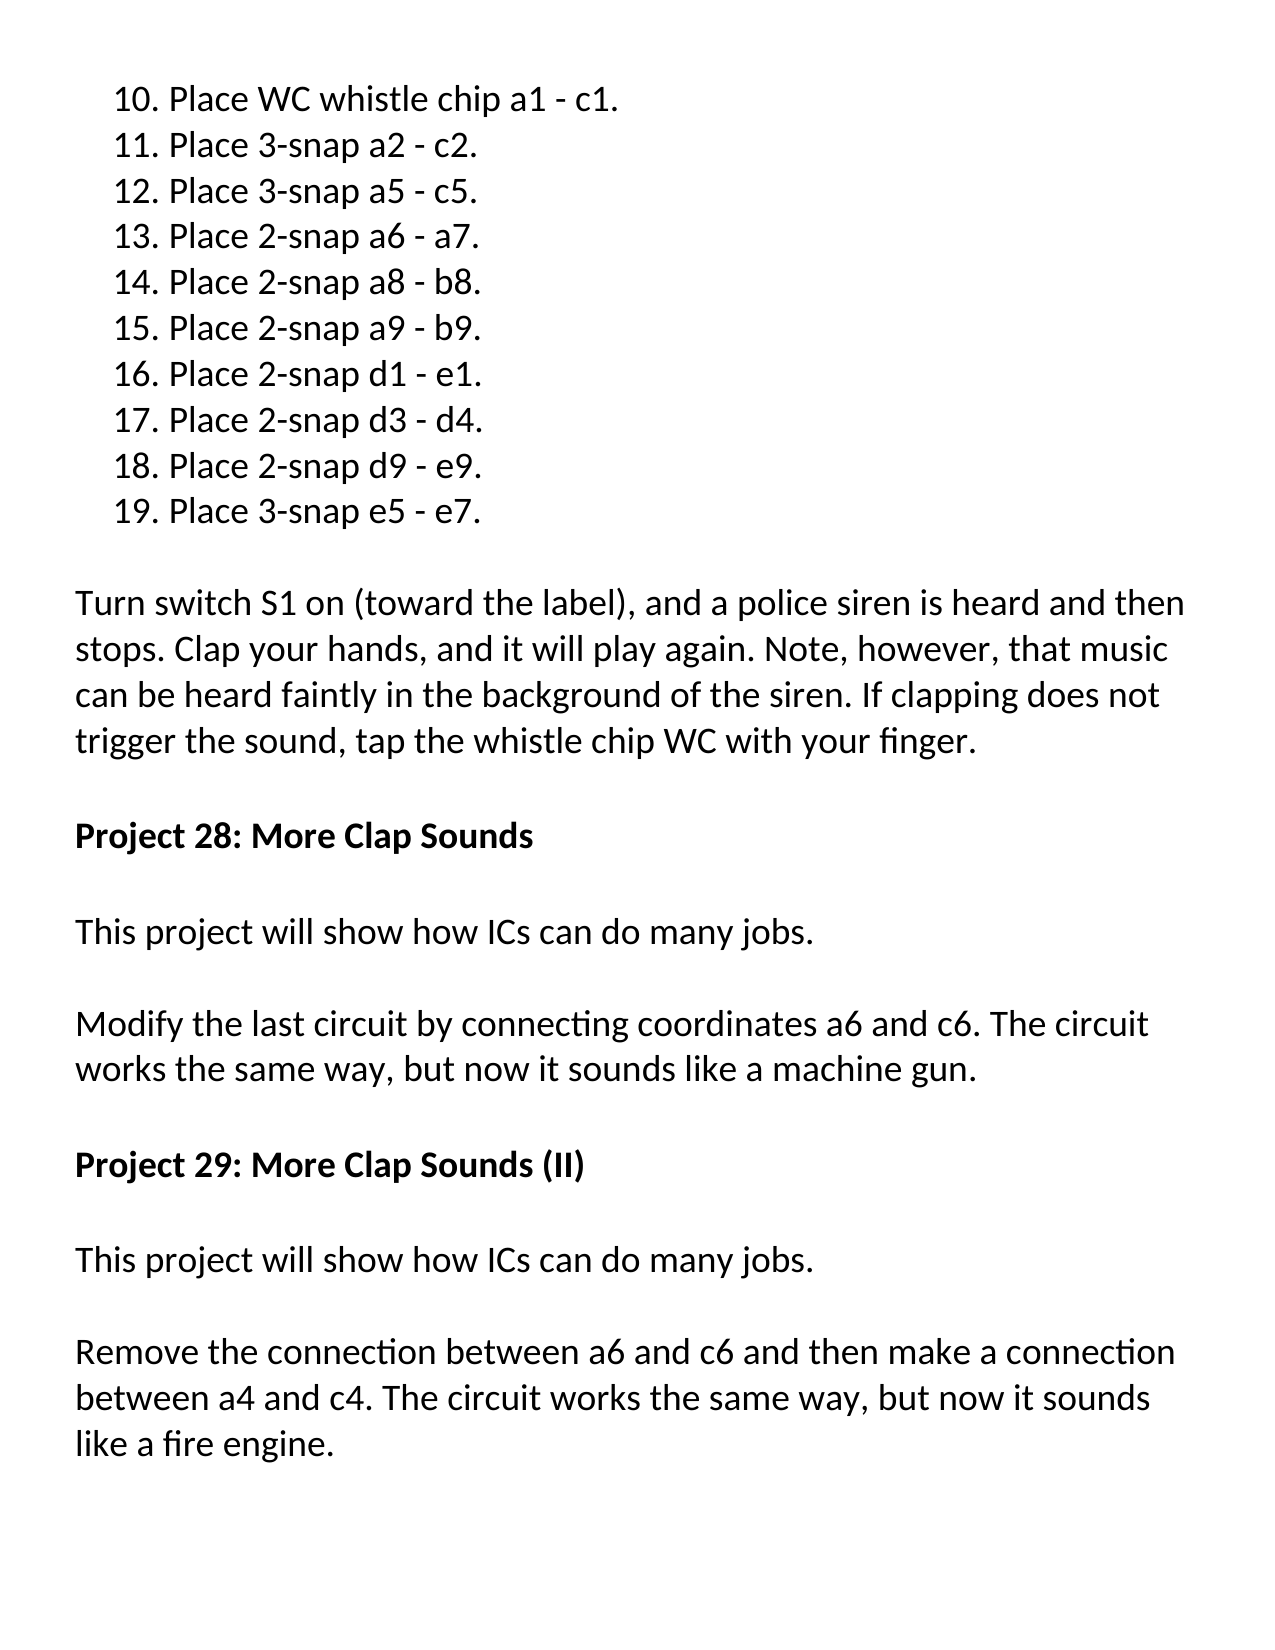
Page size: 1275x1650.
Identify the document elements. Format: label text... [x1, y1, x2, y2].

list Place 2-snap d1 - e1. [112, 350, 1200, 396]
list Place 3-snap e5 - e7. [112, 487, 1200, 533]
list Place 2-snap a6 - a7. [112, 212, 1200, 258]
list Place WC whistle chip a1 - c1. [112, 75, 1200, 121]
subtitle Project 29: More Clap Sounds (II) [75, 1141, 1200, 1187]
text Remove the connection between a6 and c6 and then make a connection between a4 and c4. The circuit works the same way, but now it sounds like a fire engine. [75, 1328, 1200, 1466]
list Place 2-snap d9 - e9. [112, 442, 1200, 487]
text Turn switch S1 on (toward the label), and a police siren is heard and then stops. Clap your hands, and it will play again. Note, however, that music can be heard faintly in the background of the siren. If clapping does not trigger the sound, tap the whistle chip WC with your finger. [75, 579, 1200, 762]
text This project will show how ICs can do many jobs. [75, 1236, 1200, 1282]
list Place 3-snap a5 - c5. [112, 167, 1200, 212]
list Place 2-snap a9 - b9. [112, 304, 1200, 350]
list Place 3-snap a2 - c2. [112, 121, 1200, 167]
subtitle Project 28: More Clap Sounds [75, 812, 1200, 858]
text Modify the last circuit by connecting coordinates a6 and c6. The circuit works the same way, but now it sounds like a machine gun. [75, 999, 1200, 1091]
list Place 2-snap d3 - d4. [112, 396, 1200, 442]
text This project will show how ICs can do many jobs. [75, 908, 1200, 954]
list Place 2-snap a8 - b8. [112, 258, 1200, 304]
